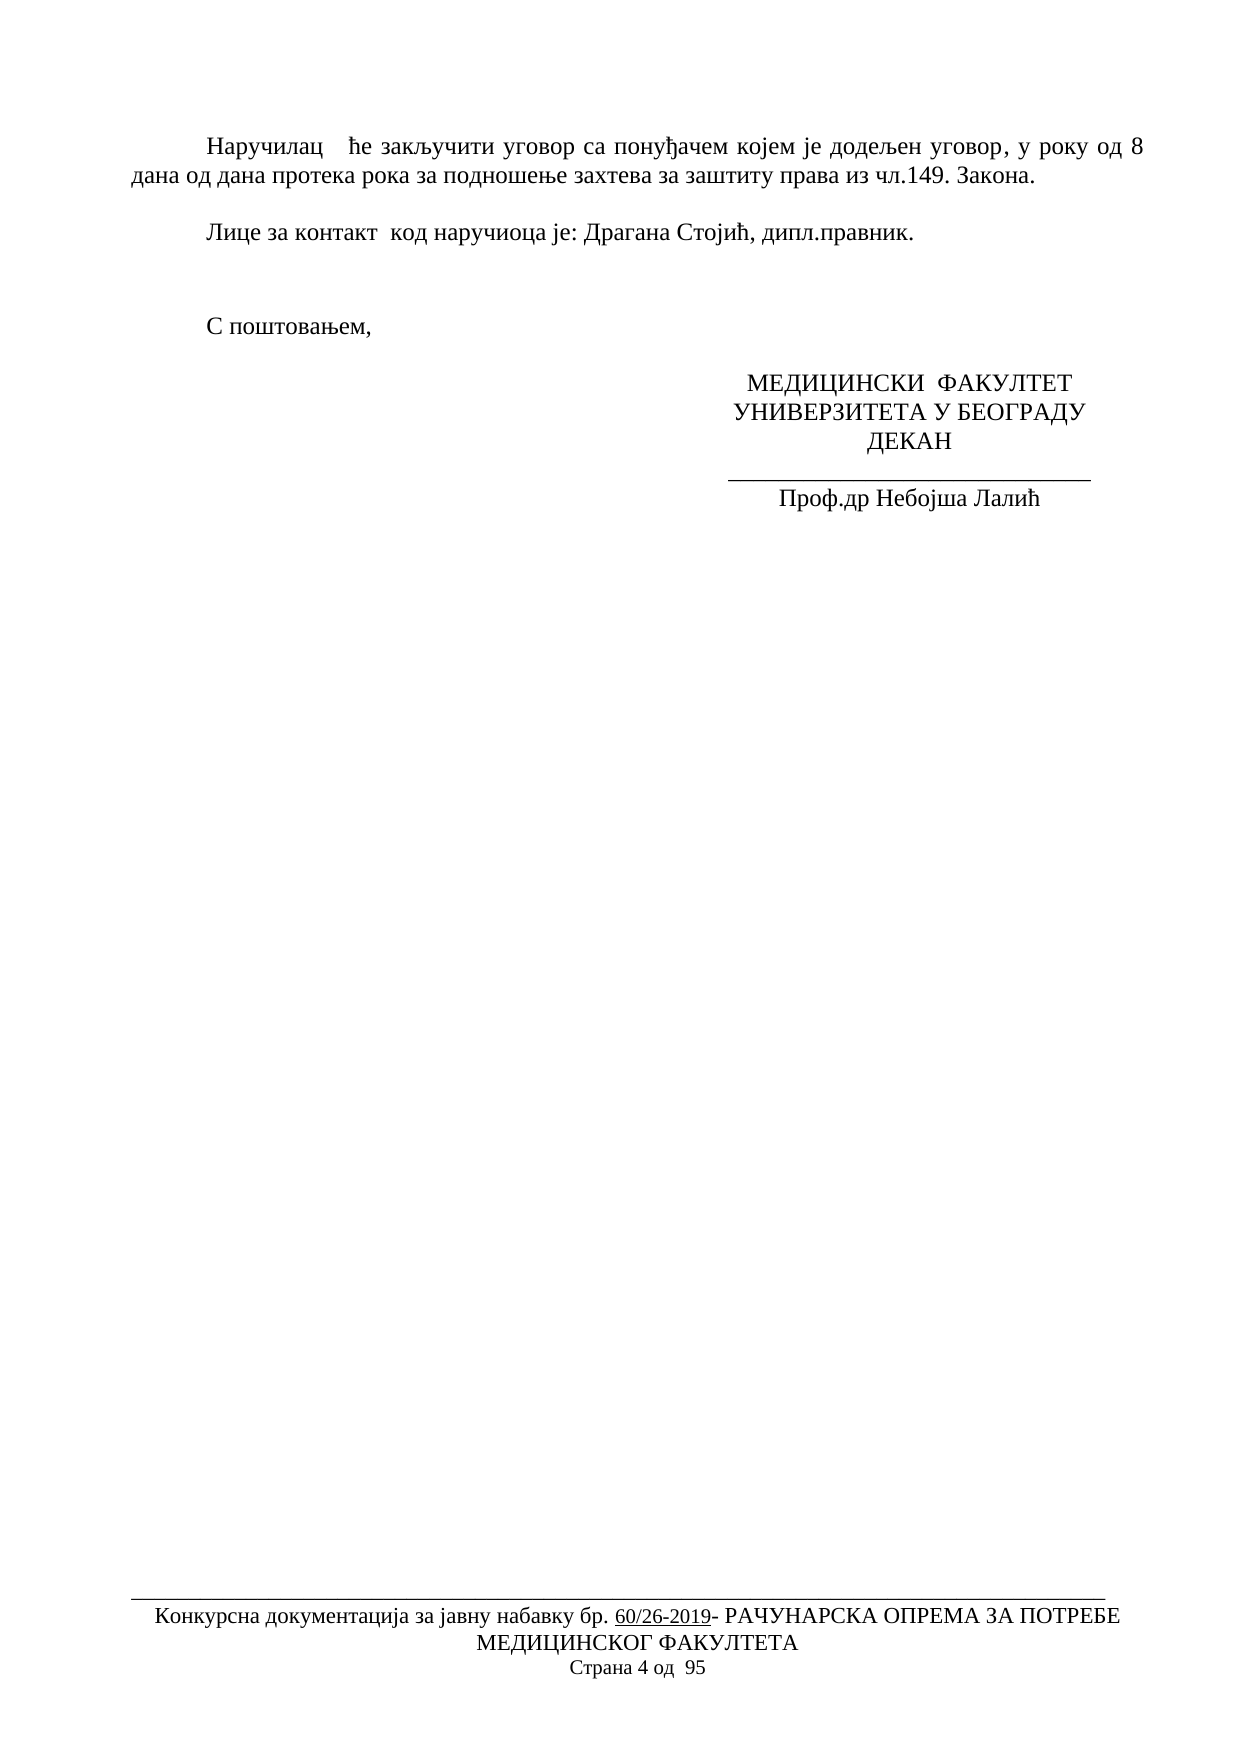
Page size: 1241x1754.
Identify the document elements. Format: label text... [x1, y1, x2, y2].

text ДЕКАН [131, 426, 1144, 455]
text С поштовањем, [206, 311, 1144, 340]
text Проф.др Небојшa Лалић [131, 483, 1144, 512]
text _____________________________ [131, 455, 1144, 483]
text УНИВЕРЗИТЕТА У БЕОГРАДУ [131, 397, 1144, 426]
text Наручилац ће закључити уговор са понуђачем којем је додељен уговор, у року од 8 дана од дана протека рока за подношење захтева за заштиту права из чл.149. Закона. [131, 131, 1143, 189]
text МЕДИЦИНСКИ ФАКУЛТЕТ [131, 368, 1144, 397]
text Лице за контакт код наручиоца је: Драгана Стојић, дипл.правник. [131, 217, 1143, 246]
